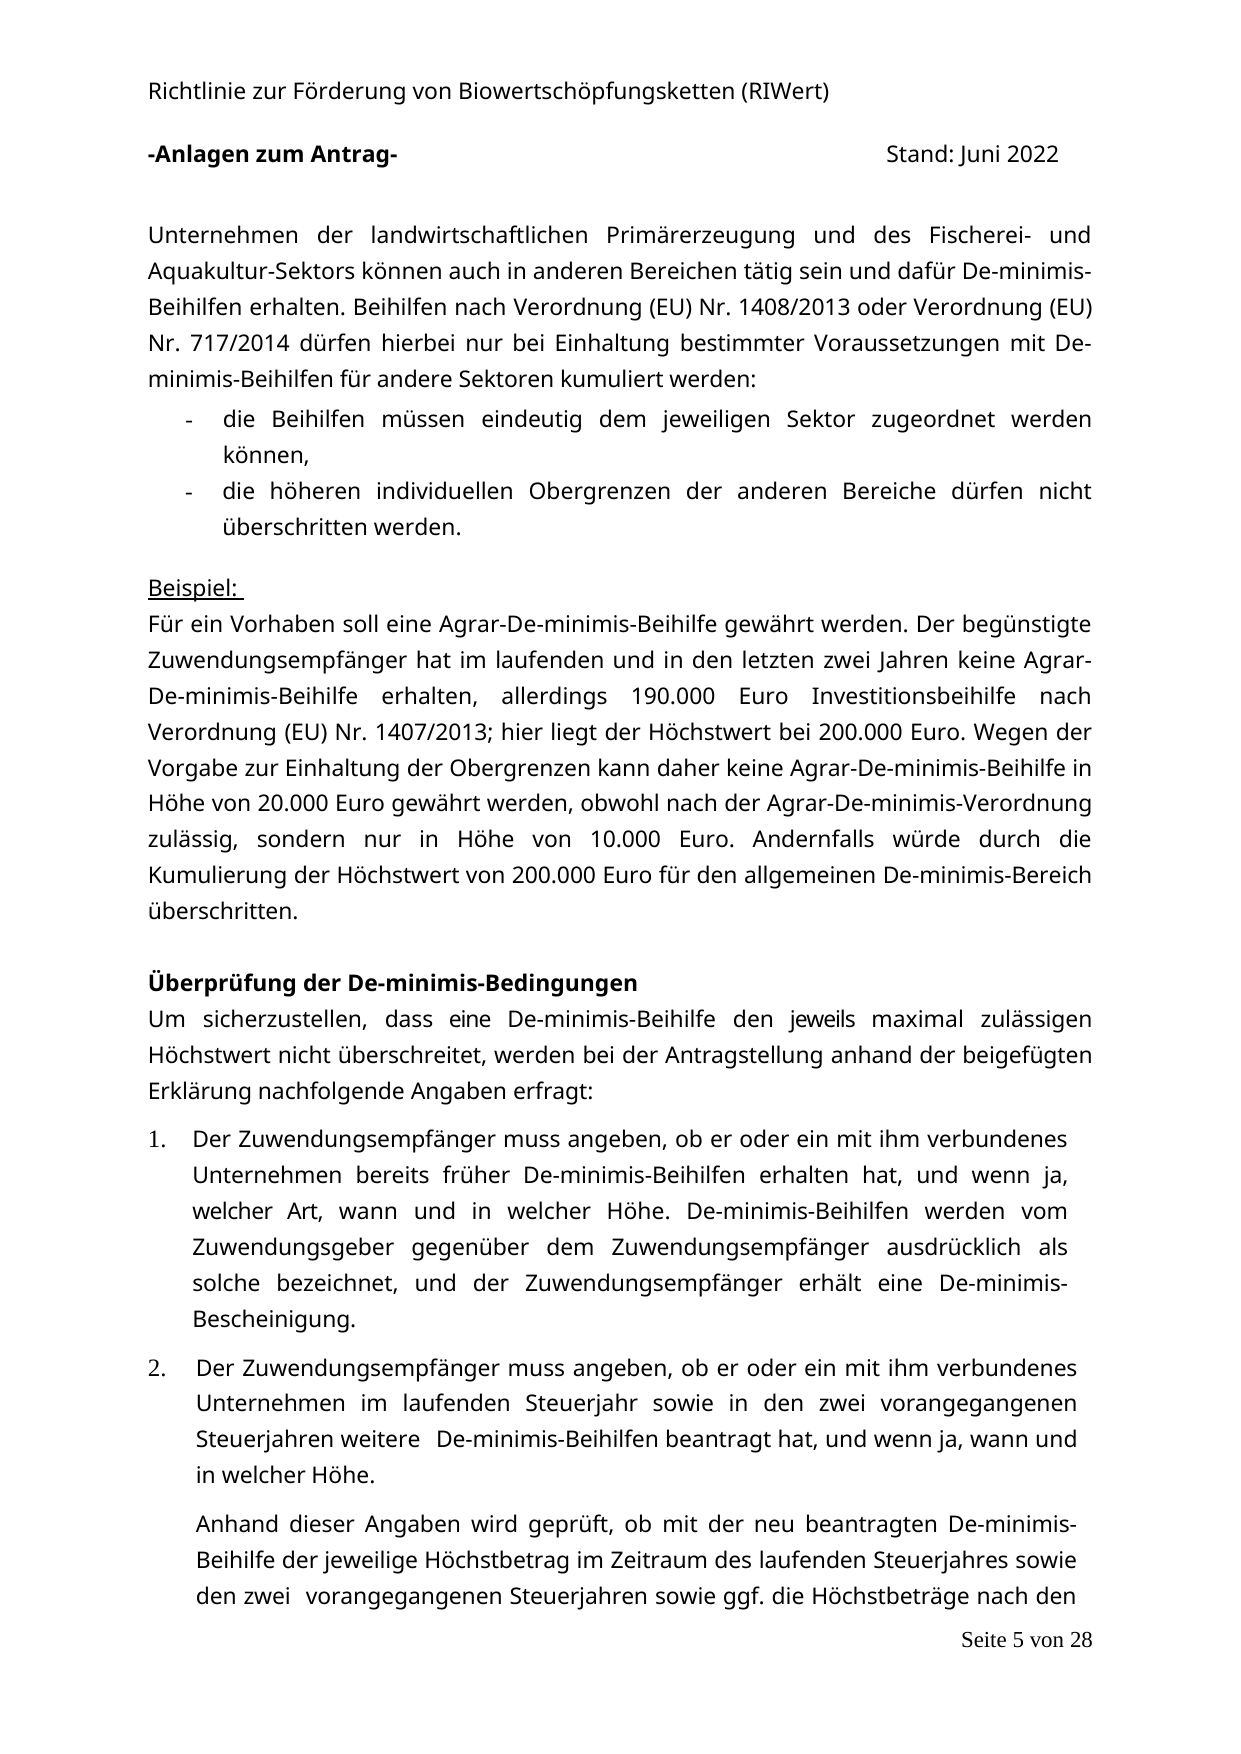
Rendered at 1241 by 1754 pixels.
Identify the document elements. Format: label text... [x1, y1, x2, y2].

text Für ein Vorhaben soll eine Agrar-De-minimis-Beihilfe gewährt werden. Der begünstigte Zuwendungsempfänger hat im laufenden und in den letzten zwei Jahren keine Agrar-De-minimis-Beihilfe erhalten, allerdings 190.000 Euro Investitionsbeihilfe nach Verordnung (EU) Nr. 1407/2013; hier liegt der Höchstwert bei 200.000 Euro. Wegen der Vorgabe zur Einhaltung der Obergrenzen kann daher keine Agrar-De-minimis-Beihilfe in Höhe von 20.000 Euro gewährt werden, obwohl nach der Agrar-De-minimis-Verordnung zulässig, sondern nur in Höhe von 10.000 Euro. Andernfalls würde durch die Kumulierung der Höchstwert von 200.000 Euro für den allgemeinen De-minimis-Bereich überschritten. [148, 608, 1092, 926]
text Überprüfung der De-minimis-Bedingungen [148, 967, 1066, 998]
text Um sicherzustellen, dass eine De-minimis-Beihilfe den jeweils maximal zulässigen Höchstwert nicht überschreitet, werden bei der Antragstellung anhand der beigefügten Erklärung nachfolgende Angaben erfragt: [148, 1003, 1092, 1106]
list die Beihilfen müssen eindeutig dem jeweiligen Sektor zugeordnet werden können, [185, 403, 1092, 470]
list Der Zuwendungsempfänger muss angeben, ob er oder ein mit ihm verbundenes Unternehmen im laufenden Steuerjahr sowie in den zwei vorangegangenen Steuerjahren weitere De-minimis-Beihilfen beantragt hat, und wenn ja, wann und in welcher Höhe. [148, 1351, 1078, 1491]
text Beispiel: [148, 572, 1092, 603]
text Unternehmen der landwirtschaftlichen Primärerzeugung und des Fischerei- und Aquakultur-Sektors können auch in anderen Bereichen tätig sein und dafür De-minimis-Beihilfen erhalten. Beihilfen nach Verordnung (EU) Nr. 1408/2013 oder Verordnung (EU) Nr. 717/2014 dürfen hierbei nur bei Einhaltung bestimmter Voraussetzungen mit De-minimis-Beihilfen für andere Sektoren kumuliert werden: [148, 219, 1092, 394]
list Der Zuwendungsempfänger muss angeben, ob er oder ein mit ihm verbundenes Unternehmen bereits früher De-minimis-Beihilfen erhalten hat, und wenn ja, welcher Art, wann und in welcher Höhe. De-minimis-Beihilfen werden vom Zuwendungsgeber gegenüber dem Zuwendungsempfänger ausdrücklich als solche bezeichnet, und der Zuwendungsempfänger erhält eine De-minimis-Bescheinigung. [148, 1123, 1068, 1334]
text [196, 1508, 1077, 1611]
list die höheren individuellen Obergrenzen der anderen Bereiche dürfen nicht überschritten werden. [185, 475, 1092, 542]
